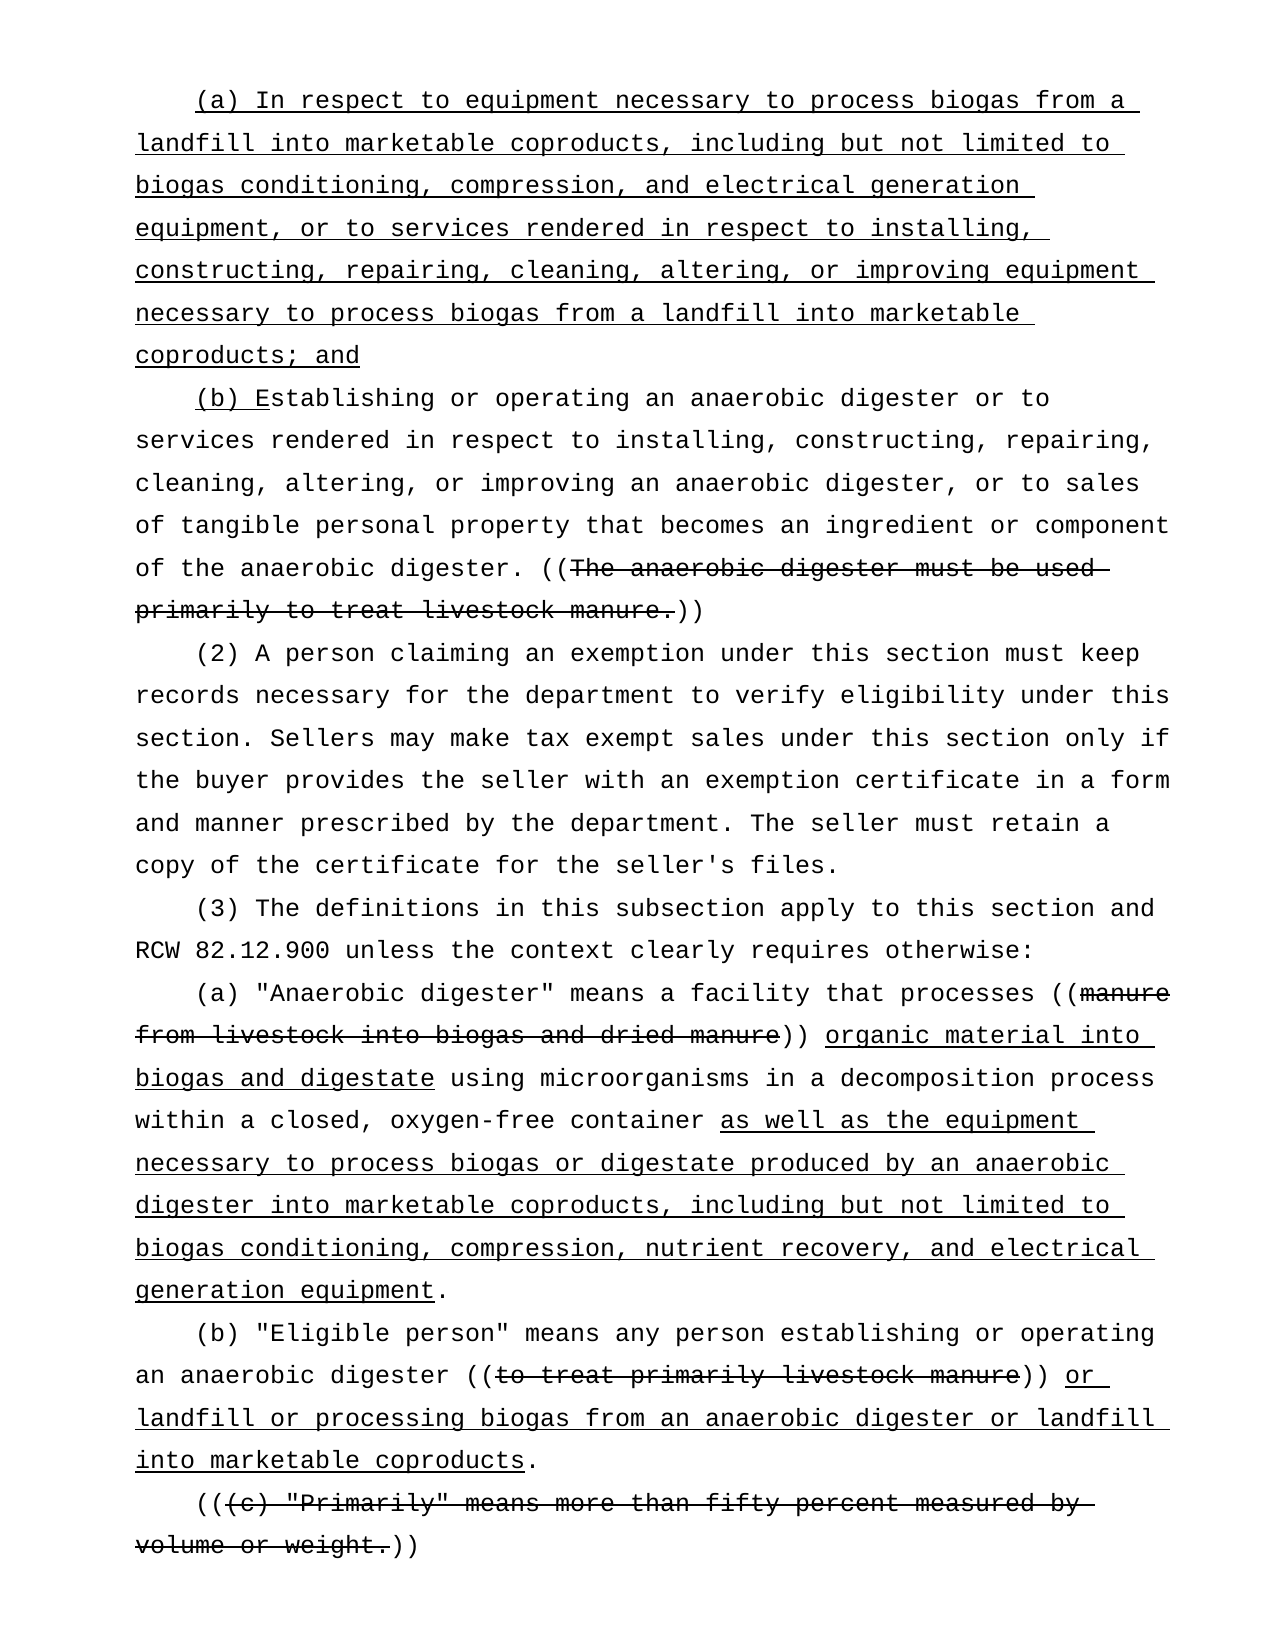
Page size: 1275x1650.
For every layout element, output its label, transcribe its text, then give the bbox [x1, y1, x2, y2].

text (a) In respect to equipment necessary to process biogas from a landfill into marketable coproducts, including but not limited to biogas conditioning, compression, and electrical generation equipment, or to services rendered in respect to installing, constructing, repairing, cleaning, altering, or improving equipment necessary to process biogas from a landfill into marketable coproducts; and [135, 75, 1170, 372]
text (2) A person claiming an exemption under this section must keep records necessary for the department to verify eligibility under this section. Sellers may make tax exempt sales under this section only if the buyer provides the seller with an exemption certificate in a form and manner prescribed by the department. The seller must retain a copy of the certificate for the seller's files. [135, 627, 1170, 882]
text (b) "Eligible person" means any person establishing or operating an anaerobic digester ((to treat primarily livestock manure)) or landfill or processing biogas from an anaerobic digester or landfill into marketable coproducts. [135, 1307, 1170, 1429]
text (3) The definitions in this subsection apply to this section and RCW 82.12.900 unless the context clearly requires otherwise: [135, 882, 1170, 967]
text (b) "Eligible person" means any person establishing or operating an anaerobic digester ((to treat primarily livestock manure)) or landfill or processing biogas from an anaerobic digester or landfill into marketable coproducts. [135, 1430, 1170, 1477]
text (a) "Anaerobic digester" means a facility that processes ((manure from livestock into biogas and dried manure)) organic material into biogas and digestate using microorganisms in a decomposition process within a closed, oxygen-free container as well as the equipment necessary to process biogas or digestate produced by an anaerobic digester into marketable coproducts, including but not limited to biogas conditioning, compression, nutrient recovery, and electrical generation equipment. [135, 967, 1170, 1307]
text (b) Establishing or operating an anaerobic digester or to services rendered in respect to installing, constructing, repairing, cleaning, altering, or improving an anaerobic digester, or to sales of tangible personal property that becomes an ingredient or component of the anaerobic digester. ((The anaerobic digester must be used primarily to treat livestock manure.)) [135, 372, 1170, 627]
text (((c) "Primarily" means more than fifty percent measured by volume or weight.)) [135, 1477, 1170, 1562]
